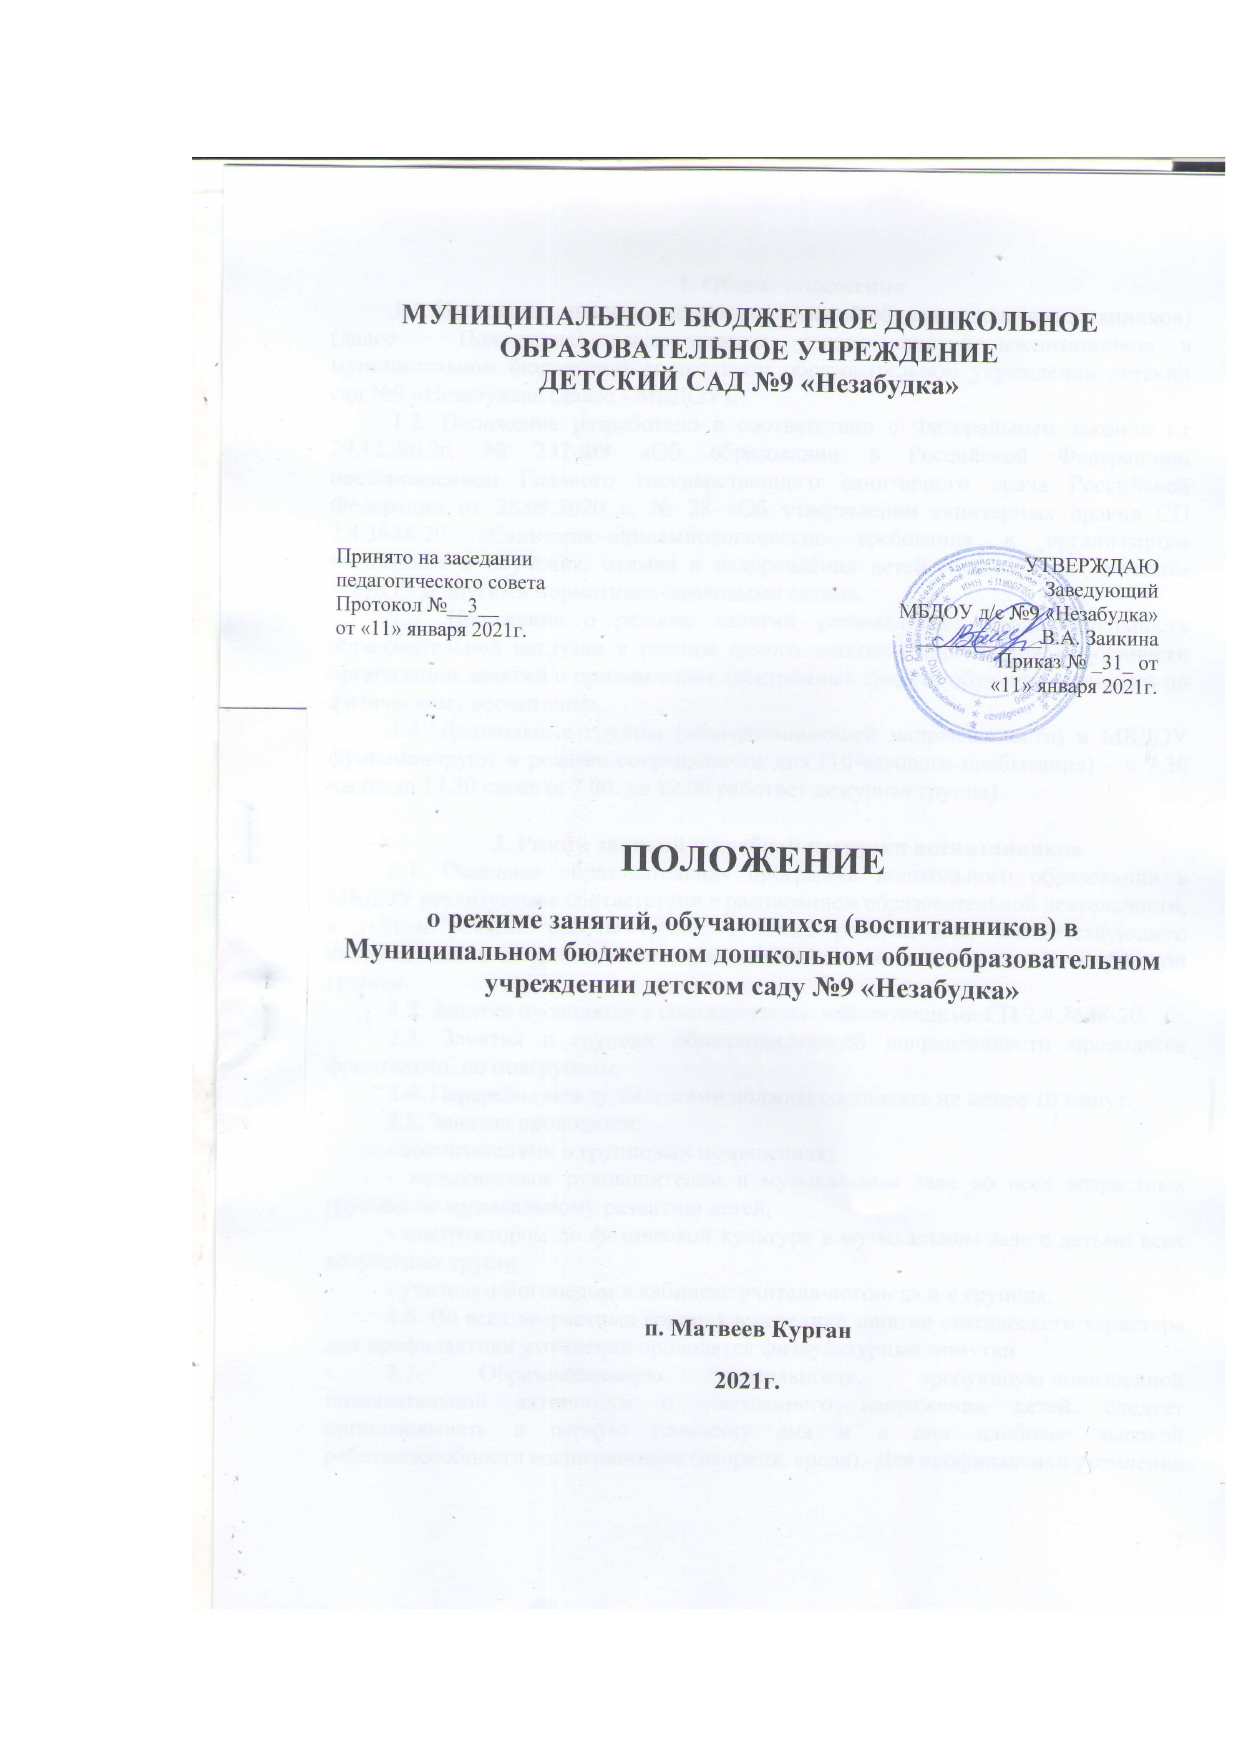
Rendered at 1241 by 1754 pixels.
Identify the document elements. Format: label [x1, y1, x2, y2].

picture [192, 151, 1226, 1614]
